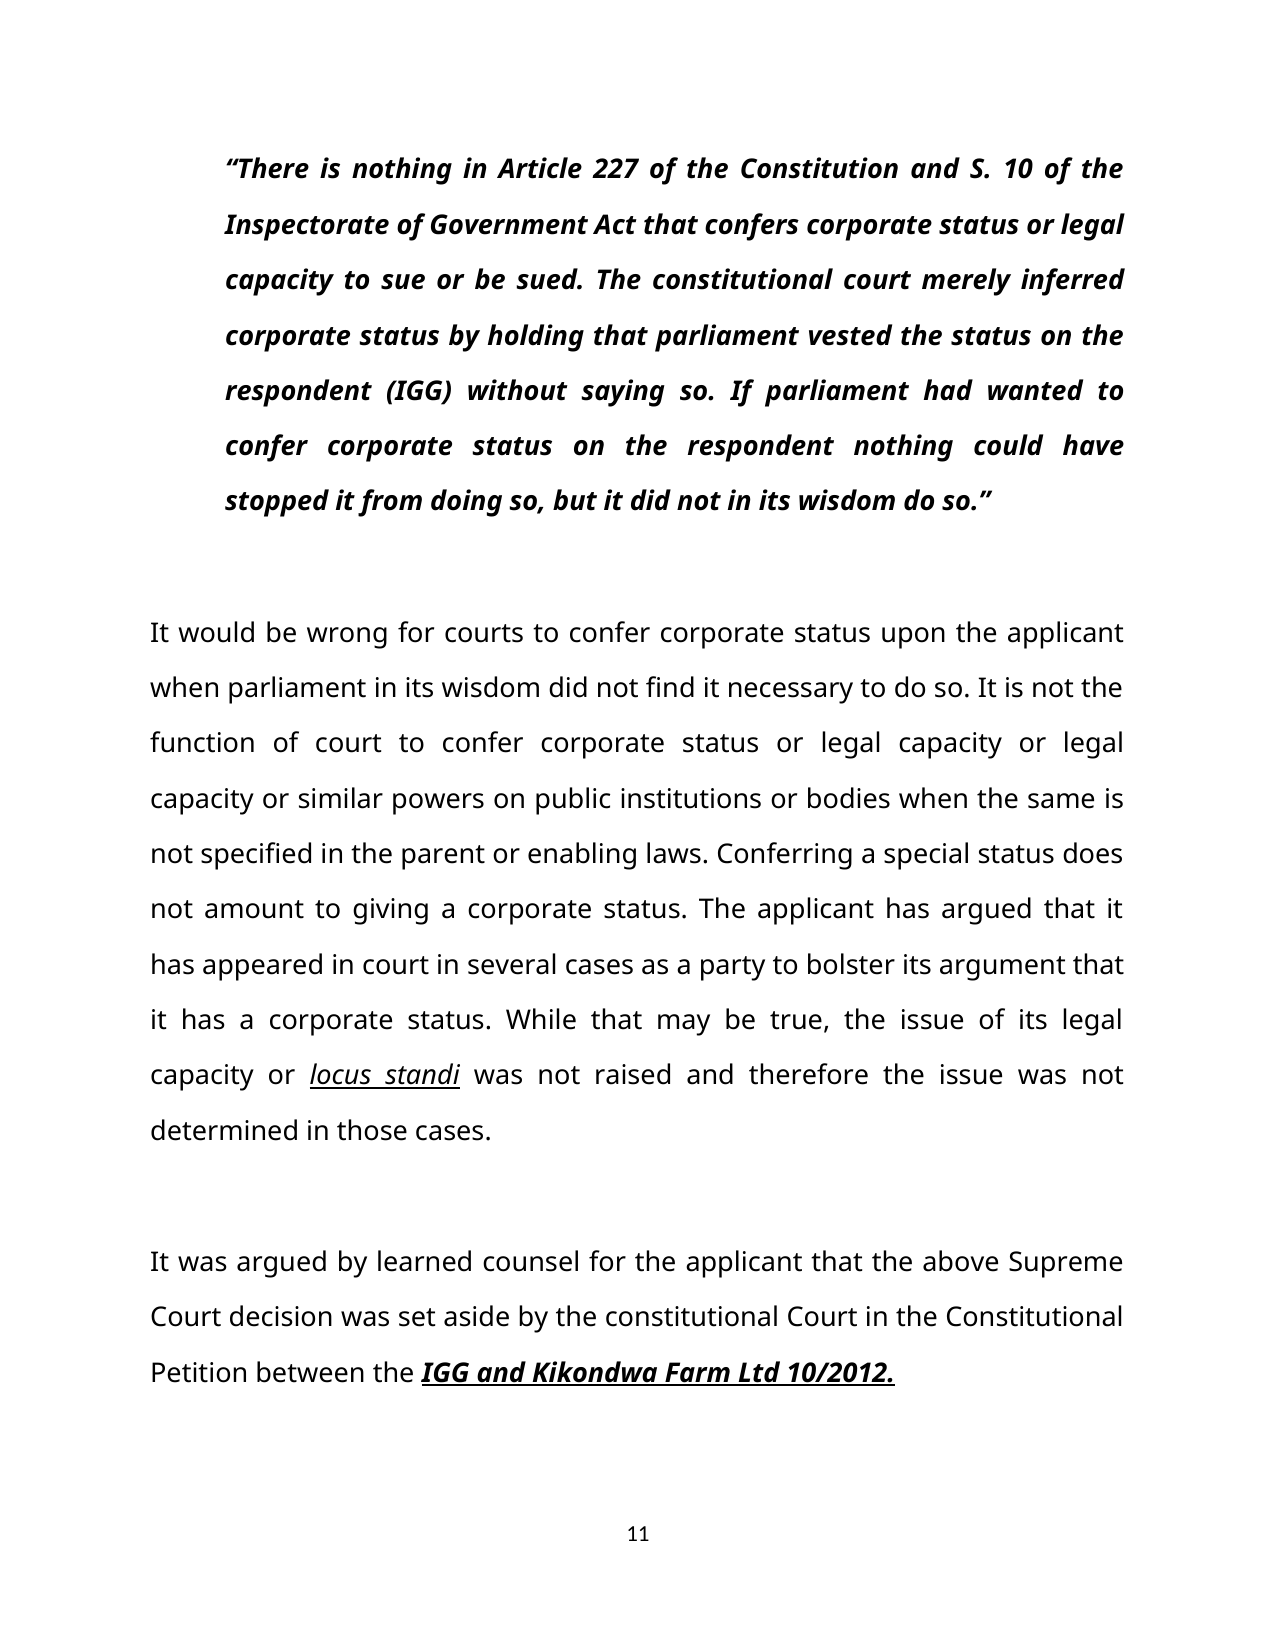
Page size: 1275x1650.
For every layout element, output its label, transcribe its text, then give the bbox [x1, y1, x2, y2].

text It would be wrong for courts to confer corporate status upon the applicant when parliament in its wisdom did not find it necessary to do so. It is not the function of court to confer corporate status or legal capacity or legal capacity or similar powers on public institutions or bodies when the same is not specified in the parent or enabling laws. Conferring a special status does not amount to giving a corporate status. The applicant has argued that it has appeared in court in several cases as a party to bolster its argument that it has a corporate status. While that may be true, the issue of its legal capacity or locus standi was not raised and therefore the issue was not determined in those cases. [150, 613, 1125, 1148]
text “There is nothing in Article 227 of the Constitution and S. 10 of the Inspectorate of Government Act that confers corporate status or legal capacity to sue or be sued. The constitutional court merely inferred corporate status by holding that parliament vested the status on the respondent (IGG) without saying so. If parliament had wanted to confer corporate status on the respondent nothing could have stopped it from doing so, but it did not in its wisdom do so.” [225, 150, 1125, 519]
text It was argued by learned counsel for the applicant that the above Supreme Court decision was set aside by the constitutional Court in the Constitutional Petition between the IGG and Kikondwa Farm Ltd 10/2012. [150, 1243, 1125, 1390]
